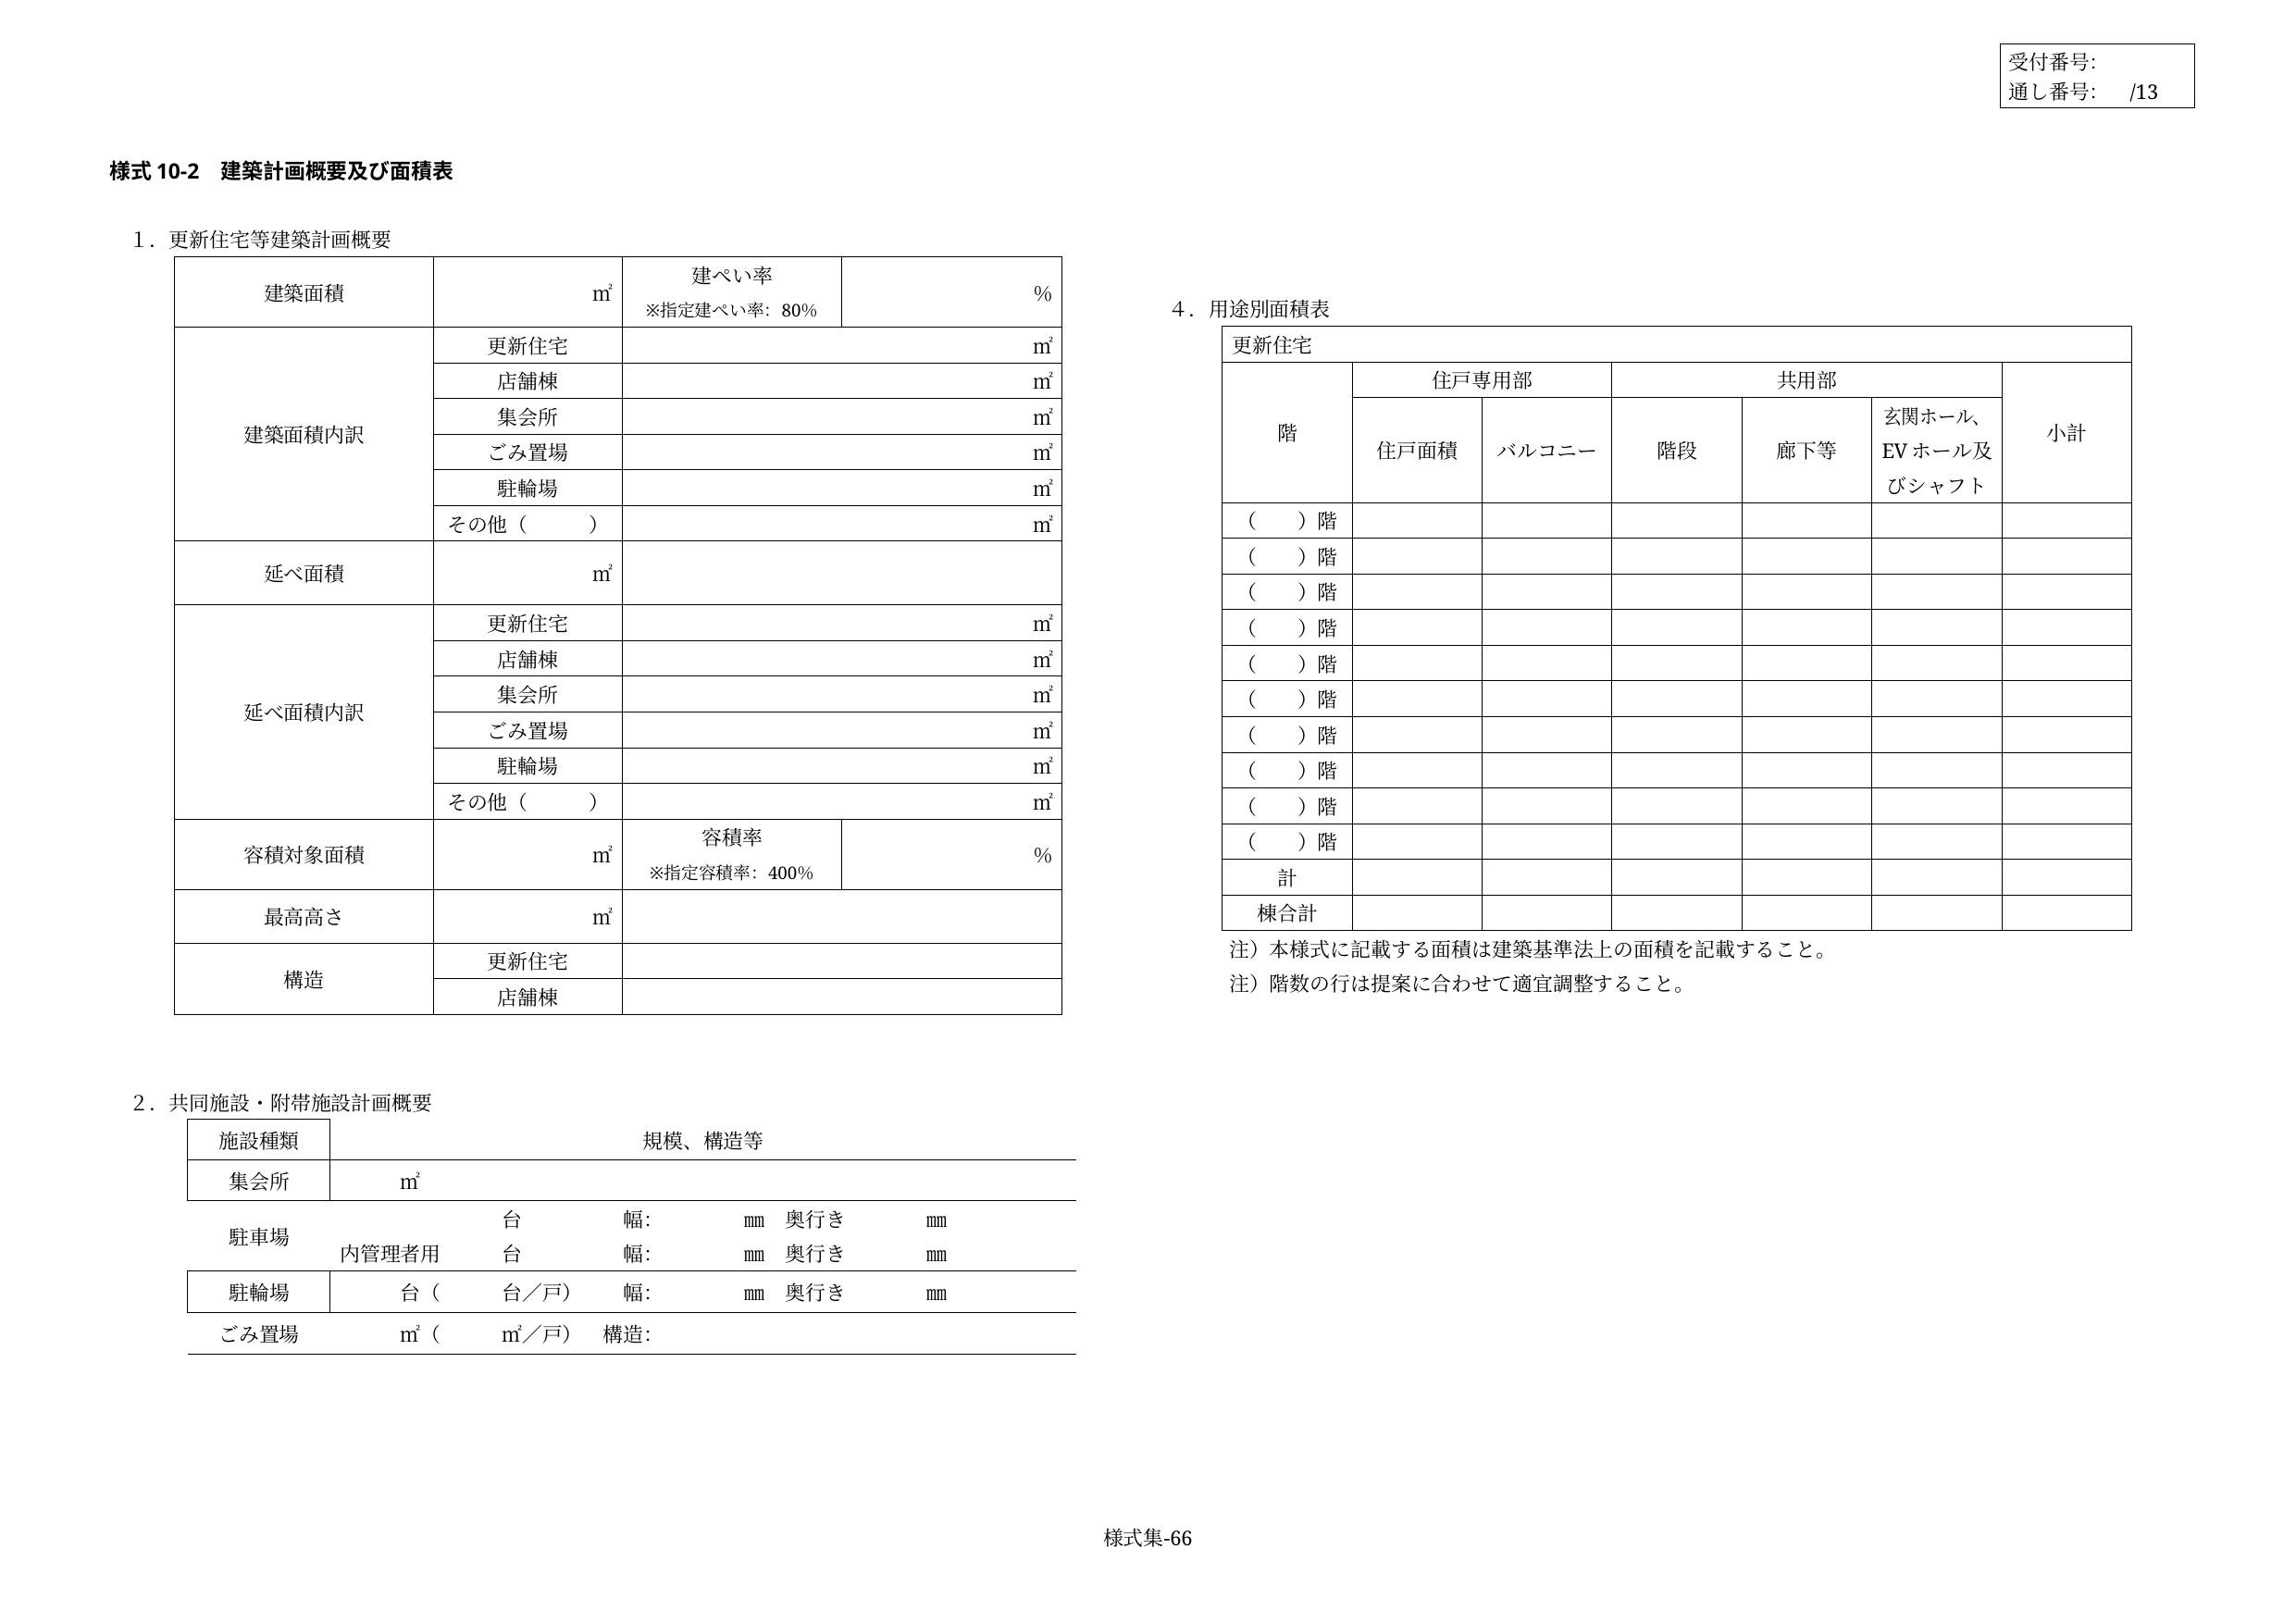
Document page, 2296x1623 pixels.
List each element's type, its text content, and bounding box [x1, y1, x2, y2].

table_cell 玄関ホール、 EVホール及びシャフト [1872, 398, 2002, 502]
table_cell [1872, 610, 2002, 645]
text ４．用途別面積表 [1168, 291, 2186, 326]
table_cell [1483, 646, 1611, 680]
table_cell [1612, 575, 1742, 609]
table_cell [1872, 788, 2002, 823]
table_cell [1483, 539, 1611, 574]
table_cell [2003, 610, 2131, 645]
table_cell ㎡ [623, 641, 1061, 675]
table_cell 店舗棟 [434, 979, 622, 1014]
table_cell バルコニー [1483, 398, 1611, 502]
table_cell 台（ 台／戸） 幅： ㎜ 奥行き ㎜ [330, 1271, 1076, 1312]
table_cell [1353, 503, 1482, 538]
table_cell [1353, 717, 1482, 751]
table_cell [1872, 575, 2002, 609]
text １．更新住宅等建築計画概要 [118, 221, 1127, 256]
table_cell [2003, 539, 2131, 574]
table_cell ㎡ [623, 435, 1061, 469]
table_cell [1872, 896, 2002, 930]
text ２．共同施設・附帯施設計画概要 [118, 1084, 1127, 1119]
table_cell [1872, 681, 2002, 716]
table_cell [1612, 610, 1742, 645]
table_cell [1483, 681, 1611, 716]
table_cell [1872, 503, 2002, 538]
table_cell [1743, 646, 1871, 680]
table_header 施設種類 [188, 1120, 329, 1159]
table_cell 更新住宅 [434, 605, 622, 640]
table_cell [1483, 753, 1611, 787]
table_cell [1743, 539, 1871, 574]
table_cell 計 [1222, 860, 1352, 895]
table_cell [1872, 717, 2002, 751]
table_cell [1353, 681, 1482, 716]
table_header ㎡ [434, 257, 622, 327]
table_cell [2003, 788, 2131, 823]
table_cell [1353, 788, 1482, 823]
table_cell 台 幅： ㎜ 奥行き ㎜ 内管理者用 台 幅： ㎜ 奥行き ㎜ [330, 1201, 1076, 1270]
table_cell [623, 944, 1061, 978]
table_cell [1353, 575, 1482, 609]
table_cell [1612, 860, 1742, 895]
table_cell [1612, 503, 1742, 538]
table_cell （ ）階 [1222, 646, 1352, 680]
table_cell （ ）階 [1222, 575, 1352, 609]
table_cell ごみ置場 [188, 1313, 330, 1353]
table_cell [1872, 646, 2002, 680]
table_cell 住戸専用部 [1353, 363, 1611, 397]
table_cell 延べ面積内訳 [175, 605, 433, 818]
table_cell 駐輪場 [434, 749, 622, 783]
table_cell [1743, 717, 1871, 751]
table_cell ㎡ [623, 749, 1061, 783]
table_cell ㎡ [623, 712, 1061, 747]
table_cell 集会所 [434, 399, 622, 434]
table_cell 階 [1222, 363, 1352, 502]
table_cell [1483, 896, 1611, 930]
table_cell 共用部 [1612, 363, 2002, 397]
table_cell [1612, 681, 1742, 716]
table_cell [1612, 646, 1742, 680]
table_cell 駐輪場 [188, 1271, 329, 1312]
table_cell （ ）階 [1222, 503, 1352, 538]
table_cell [1743, 824, 1871, 859]
table_cell [2003, 503, 2131, 538]
table_cell 駐輪場 [434, 470, 622, 505]
table_cell 更新住宅 [434, 944, 622, 978]
text 注）本様式に記載する面積は建築基準法上の面積を記載すること。 [1168, 931, 2186, 966]
table_cell [1612, 896, 1742, 930]
table_cell [2003, 646, 2131, 680]
table_cell [1612, 753, 1742, 787]
table_cell [1353, 896, 1482, 930]
table_cell 階段 [1612, 398, 1742, 502]
table_cell [1872, 860, 2002, 895]
table_cell [623, 979, 1061, 1014]
table_cell [1353, 646, 1482, 680]
table_cell [1483, 717, 1611, 751]
table_cell 容積対象面積 [175, 820, 433, 889]
table_cell [623, 541, 1061, 604]
table_cell ㎡ [434, 541, 622, 604]
table_cell [2003, 824, 2131, 859]
table_cell 駐車場 [188, 1201, 330, 1270]
table_cell ㎡（ ㎡／戸） 構造： [330, 1313, 1076, 1353]
table_cell [1483, 788, 1611, 823]
table_cell [1612, 824, 1742, 859]
table_cell ごみ置場 [434, 435, 622, 469]
table_cell その他（ ） [434, 784, 622, 818]
table_cell [2003, 575, 2131, 609]
table_cell （ ）階 [1222, 681, 1352, 716]
table_cell [1743, 575, 1871, 609]
table_cell [1483, 610, 1611, 645]
table_cell [1353, 610, 1482, 645]
table_cell 集会所 [188, 1160, 329, 1200]
table_cell [1483, 575, 1611, 609]
table_cell [2003, 896, 2131, 930]
table_cell [1872, 753, 2002, 787]
table_cell [1353, 860, 1482, 895]
table_cell 建築面積内訳 [175, 328, 433, 540]
table_cell （ ）階 [1222, 717, 1352, 751]
table_header 建ぺい率 ※指定建ぺい率：80％ [623, 257, 841, 327]
table_cell 容積率 ※指定容積率：400％ [623, 820, 841, 889]
table_cell （ ）階 [1222, 753, 1352, 787]
table_cell ㎡ [623, 605, 1061, 640]
table_cell 構造 [175, 944, 433, 1014]
table_cell [1743, 610, 1871, 645]
text 注）階数の行は提案に合わせて適宜調整すること。 [1168, 966, 2186, 1000]
table_cell [1483, 503, 1611, 538]
table_cell [1353, 824, 1482, 859]
table_cell ㎡ [623, 328, 1061, 363]
table_cell [1483, 824, 1611, 859]
table_cell （ ）階 [1222, 788, 1352, 823]
table_header 更新住宅 [1222, 327, 2131, 362]
table_cell [2003, 860, 2131, 895]
table_cell [1483, 860, 1611, 895]
table_cell 延べ面積 [175, 541, 433, 604]
table_cell [1743, 681, 1871, 716]
table_cell [1353, 539, 1482, 574]
table_cell ％ [842, 820, 1061, 889]
table_header ％ [842, 257, 1061, 327]
table_cell [1743, 860, 1871, 895]
table_cell （ ）階 [1222, 610, 1352, 645]
table_cell ㎡ [623, 399, 1061, 434]
table_cell ㎡ [623, 364, 1061, 398]
table_header 建築面積 [175, 257, 433, 327]
table_cell [1743, 753, 1871, 787]
table_cell [1743, 788, 1871, 823]
table_cell [1353, 753, 1482, 787]
table_cell その他（ ） [434, 506, 622, 540]
table_cell ㎡ [623, 784, 1061, 818]
table_cell 棟合計 [1222, 896, 1352, 930]
table_header 規模、構造等 [330, 1119, 1076, 1159]
subtitle 様式10-2 建築計画概要及び面積表 [109, 152, 1127, 187]
table_cell ㎡ [623, 470, 1061, 505]
table_cell [623, 890, 1061, 942]
table_cell [2003, 717, 2131, 751]
table_cell ㎡ [623, 676, 1061, 712]
table_cell 住戸面積 [1353, 398, 1482, 502]
table_cell [2003, 681, 2131, 716]
table_cell 集会所 [434, 676, 622, 712]
table_cell 更新住宅 [434, 328, 622, 363]
table_cell [2003, 753, 2131, 787]
table_cell ㎡ [434, 820, 622, 889]
table_cell [1872, 824, 2002, 859]
table_cell ㎡ [330, 1160, 1076, 1200]
table_cell 小計 [2003, 363, 2131, 502]
table_cell [1872, 539, 2002, 574]
table_cell 最高高さ [175, 890, 433, 942]
table_cell [1743, 503, 1871, 538]
table_cell [1612, 539, 1742, 574]
table_cell ㎡ [434, 890, 622, 942]
table_cell ㎡ [623, 506, 1061, 540]
table_cell [1612, 788, 1742, 823]
table_cell [1612, 717, 1742, 751]
table_cell 店舗棟 [434, 641, 622, 675]
table_cell 店舗棟 [434, 364, 622, 398]
table_cell 廊下等 [1743, 398, 1871, 502]
table_cell （ ）階 [1222, 824, 1352, 859]
table_cell （ ）階 [1222, 539, 1352, 574]
table_cell [1743, 896, 1871, 930]
table_cell ごみ置場 [434, 712, 622, 747]
